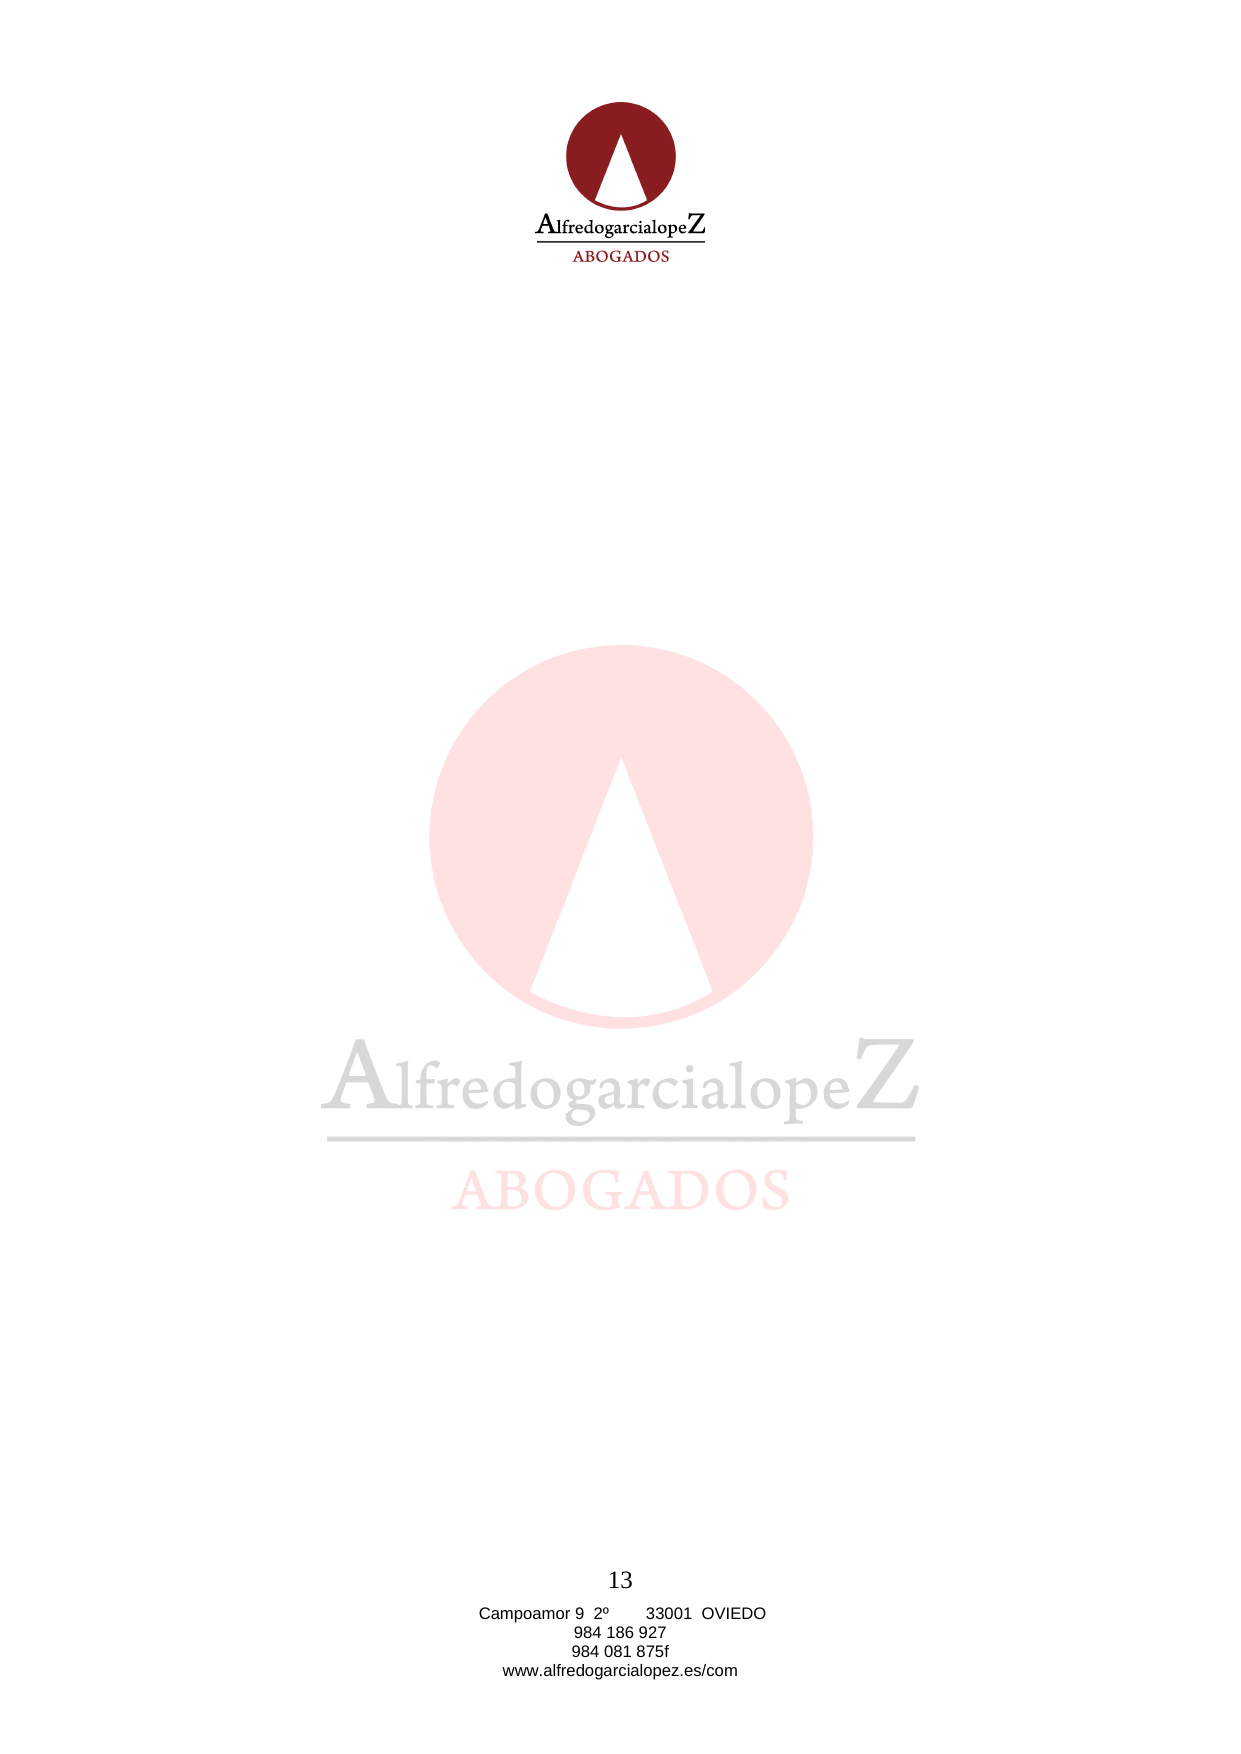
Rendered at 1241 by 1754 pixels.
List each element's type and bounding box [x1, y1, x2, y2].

picture [535, 102, 705, 262]
